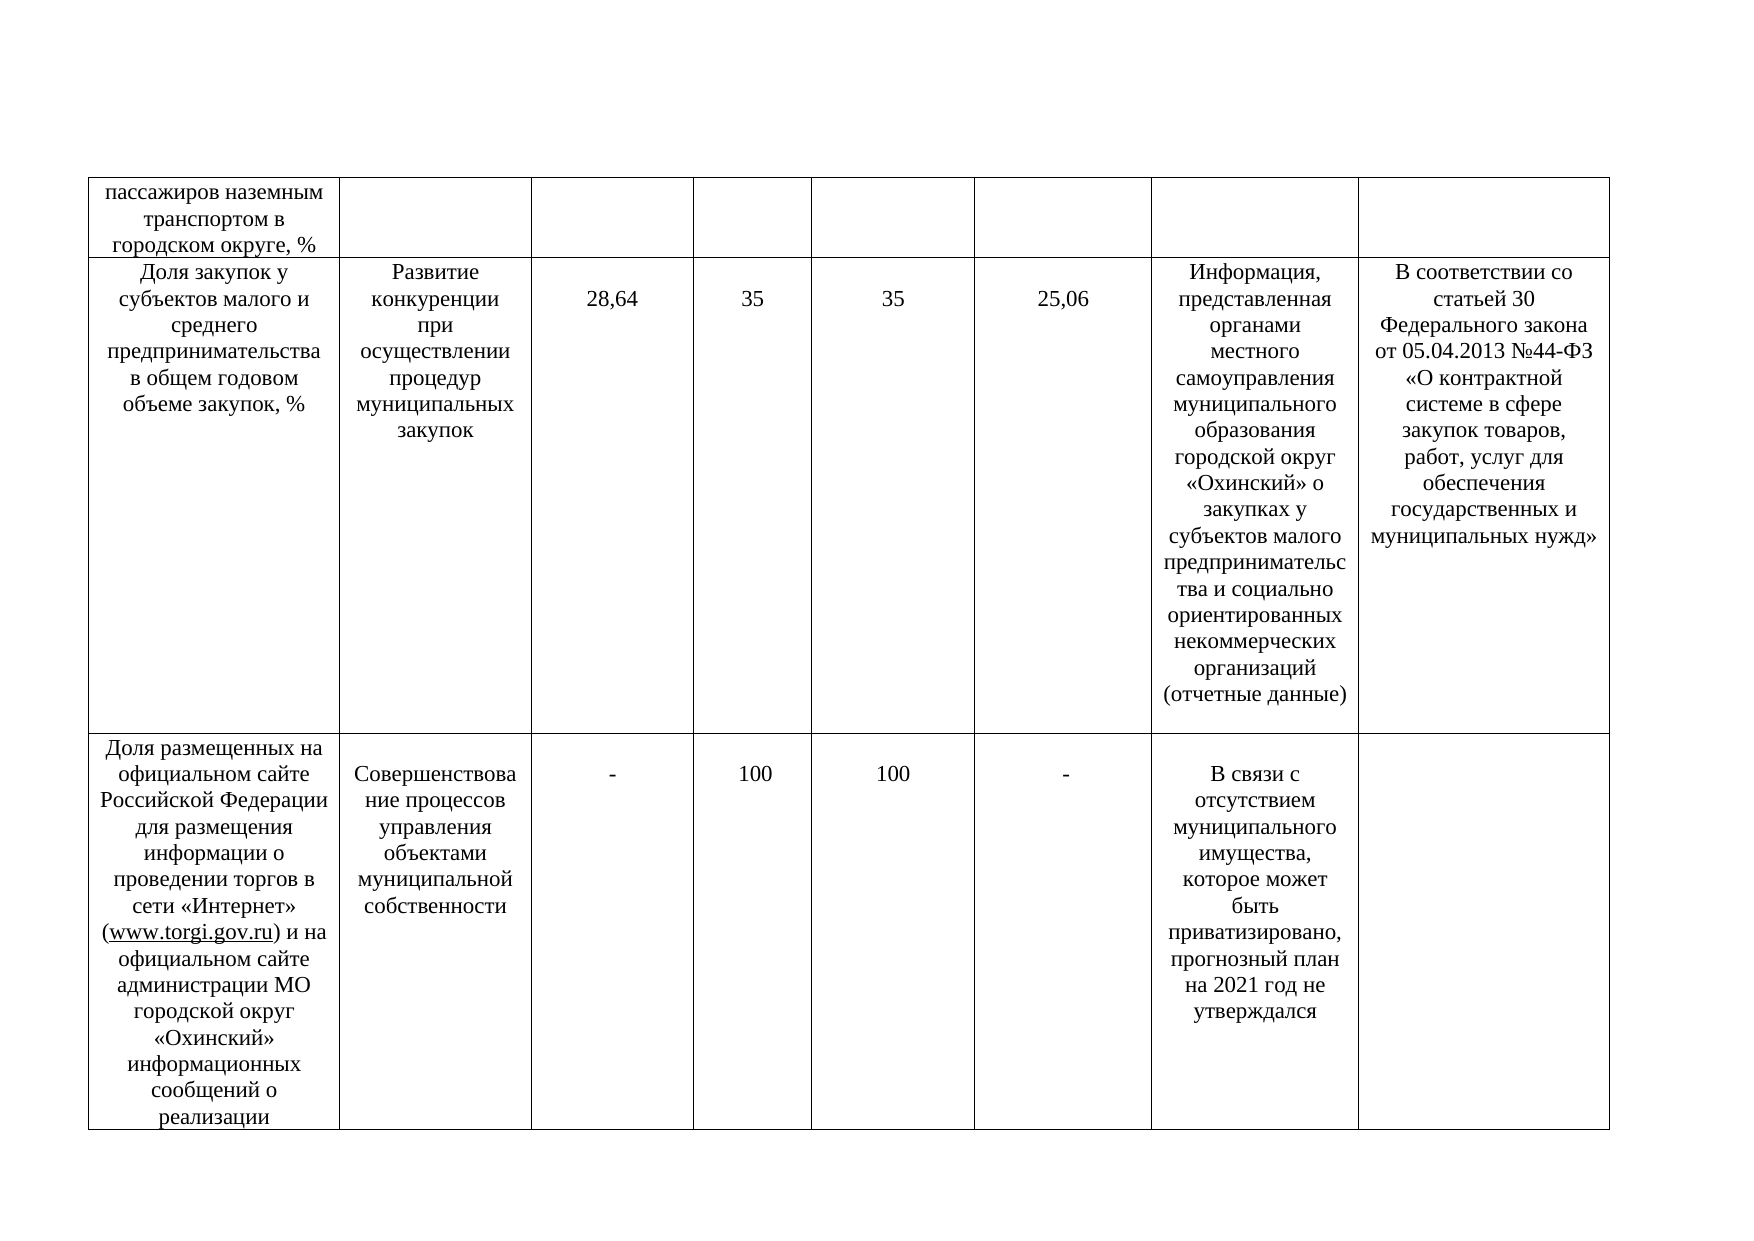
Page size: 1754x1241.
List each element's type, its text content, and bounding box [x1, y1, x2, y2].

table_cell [1152, 734, 1358, 1129]
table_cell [89, 178, 339, 257]
table_cell 0 [532, 178, 693, 257]
table_cell Доля закупок у субъектов малого и среднего предпринимательства в общем годовом объеме закупок, % [89, 258, 339, 733]
table_cell 20 [812, 178, 974, 257]
table_cell 35 [812, 258, 974, 733]
table_cell 25,06 [975, 258, 1151, 733]
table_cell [340, 734, 531, 1129]
table_cell Развитие конкуренции при осуществлении процедур муниципальных закупок [340, 258, 531, 733]
table_cell 28,64 [532, 258, 693, 733]
table_cell 100 [694, 734, 811, 1129]
table_cell Информация, представленная органами местного самоуправления муниципального образования городской округ «Охинский» о закупках у субъектов малого предпринимательства и социально ориентированных некоммерческих организаций (отчетные данные) [1152, 258, 1358, 733]
table_cell - [975, 734, 1151, 1129]
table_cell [89, 734, 339, 1129]
table_cell 35 [694, 258, 811, 733]
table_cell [1152, 178, 1358, 257]
table_cell - [532, 734, 693, 1129]
table_cell 100 [812, 734, 974, 1129]
table_cell [1359, 734, 1609, 1129]
table_cell [1359, 178, 1609, 257]
table_cell 0 [975, 178, 1151, 257]
table_cell 10 [694, 178, 811, 257]
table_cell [340, 178, 531, 257]
table_cell В соответствии со статьей 30 Федерального закона от 05.04.2013 №44-ФЗ «О контрактной системе в сфере закупок товаров, работ, услуг для обеспечения государственных и муниципальных нужд» [1359, 258, 1609, 733]
